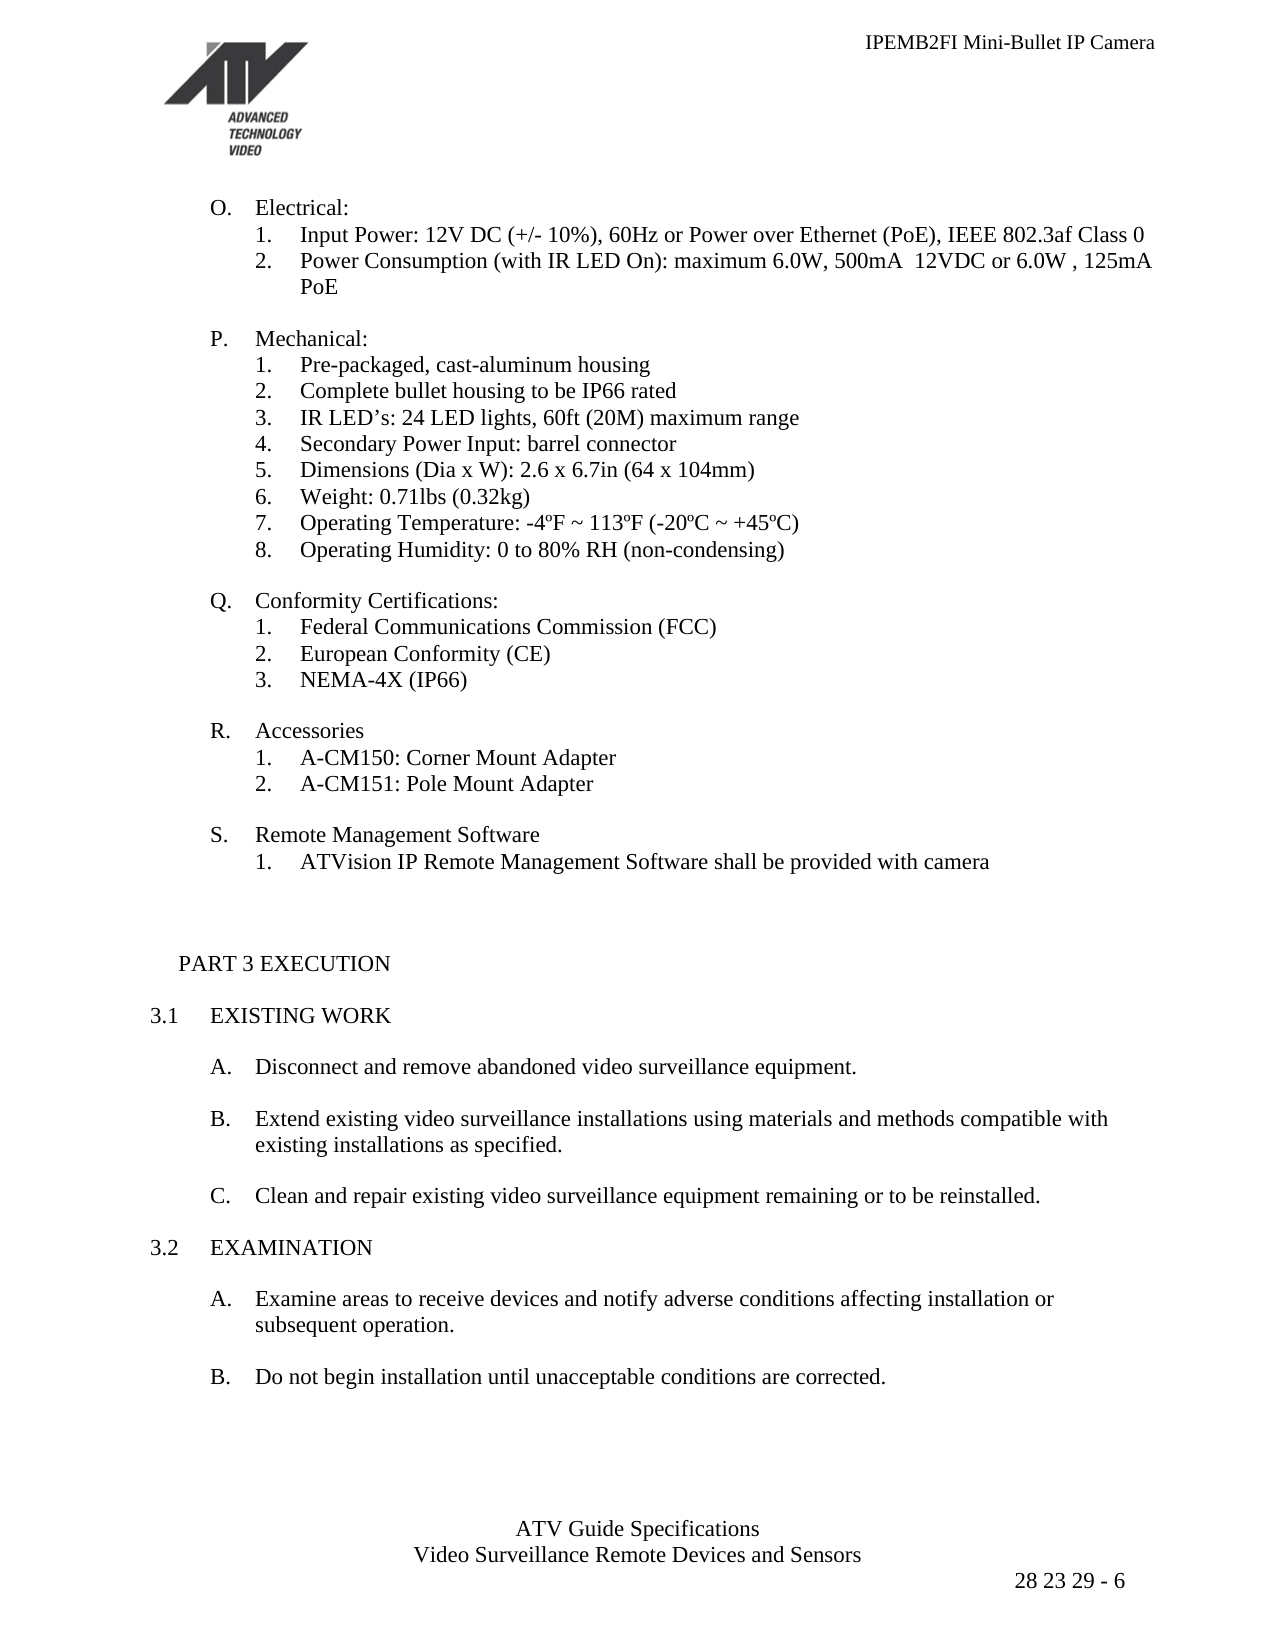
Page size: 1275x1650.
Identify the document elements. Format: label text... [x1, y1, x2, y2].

text Conformity Certifications: [210, 587, 1155, 613]
picture [150, 30, 322, 168]
text Do not begin installation until unacceptable conditions are corrected. [210, 1363, 1155, 1389]
text Input Power: 12V DC (+/- 10%), 60Hz or Power over Ethernet (PoE), IEEE 802.3af Class 0 [255, 221, 1155, 247]
text Clean and repair existing video surveillance equipment remaining or to be reinstalled. [210, 1182, 1155, 1209]
text Extend existing video surveillance installations using materials and methods compatible with existing installations as specified. [210, 1104, 1155, 1157]
text NEMA-4X (IP66) [255, 666, 1155, 692]
text Secondary Power Input: barrel connector [255, 430, 1155, 457]
text Examine areas to receive devices and notify adverse conditions affecting installation or subsequent operation. [210, 1285, 1155, 1338]
text Complete bullet housing to be IP66 rated [255, 377, 1155, 404]
text Federal Communications Commission (FCC) [255, 613, 1155, 640]
text EXAMINATION [150, 1234, 1155, 1260]
text Weight: 0.71lbs (0.32kg) [255, 483, 1155, 509]
text Operating Temperature: -4ºF ~ 113ºF (-20ºC ~ +45ºC) [255, 509, 1155, 536]
text Electrical: [210, 194, 1155, 221]
text Disconnect and remove abandoned video surveillance equipment. [210, 1053, 1155, 1079]
text Dimensions (Dia x W): 2.6 x 6.7in (64 x 104mm) [255, 457, 1155, 483]
text Operating Humidity: 0 to 80% RH (non-condensing) [255, 536, 1155, 562]
text European Conformity (CE) [255, 640, 1155, 666]
text Remote Management Software [210, 821, 1155, 848]
text EXECUTION [178, 951, 1155, 977]
text Mechanical: [210, 325, 1155, 351]
text A-CM151: Pole Mount Adapter [255, 770, 1155, 796]
text A-CM150: Corner Mount Adapter [255, 744, 1155, 770]
text EXISTING WORK [150, 1002, 1155, 1028]
text Power Consumption (with IR LED On): maximum 6.0W, 500mA 12VDC or 6.0W , 125mA PoE [255, 247, 1155, 300]
text ATVision IP Remote Management Software shall be provided with camera [255, 848, 1155, 874]
text IR LED’s: 24 LED lights, 60ft (20M) maximum range [255, 404, 1155, 430]
text Pre-packaged, cast-aluminum housing [255, 351, 1155, 377]
text Accessories [210, 717, 1155, 744]
